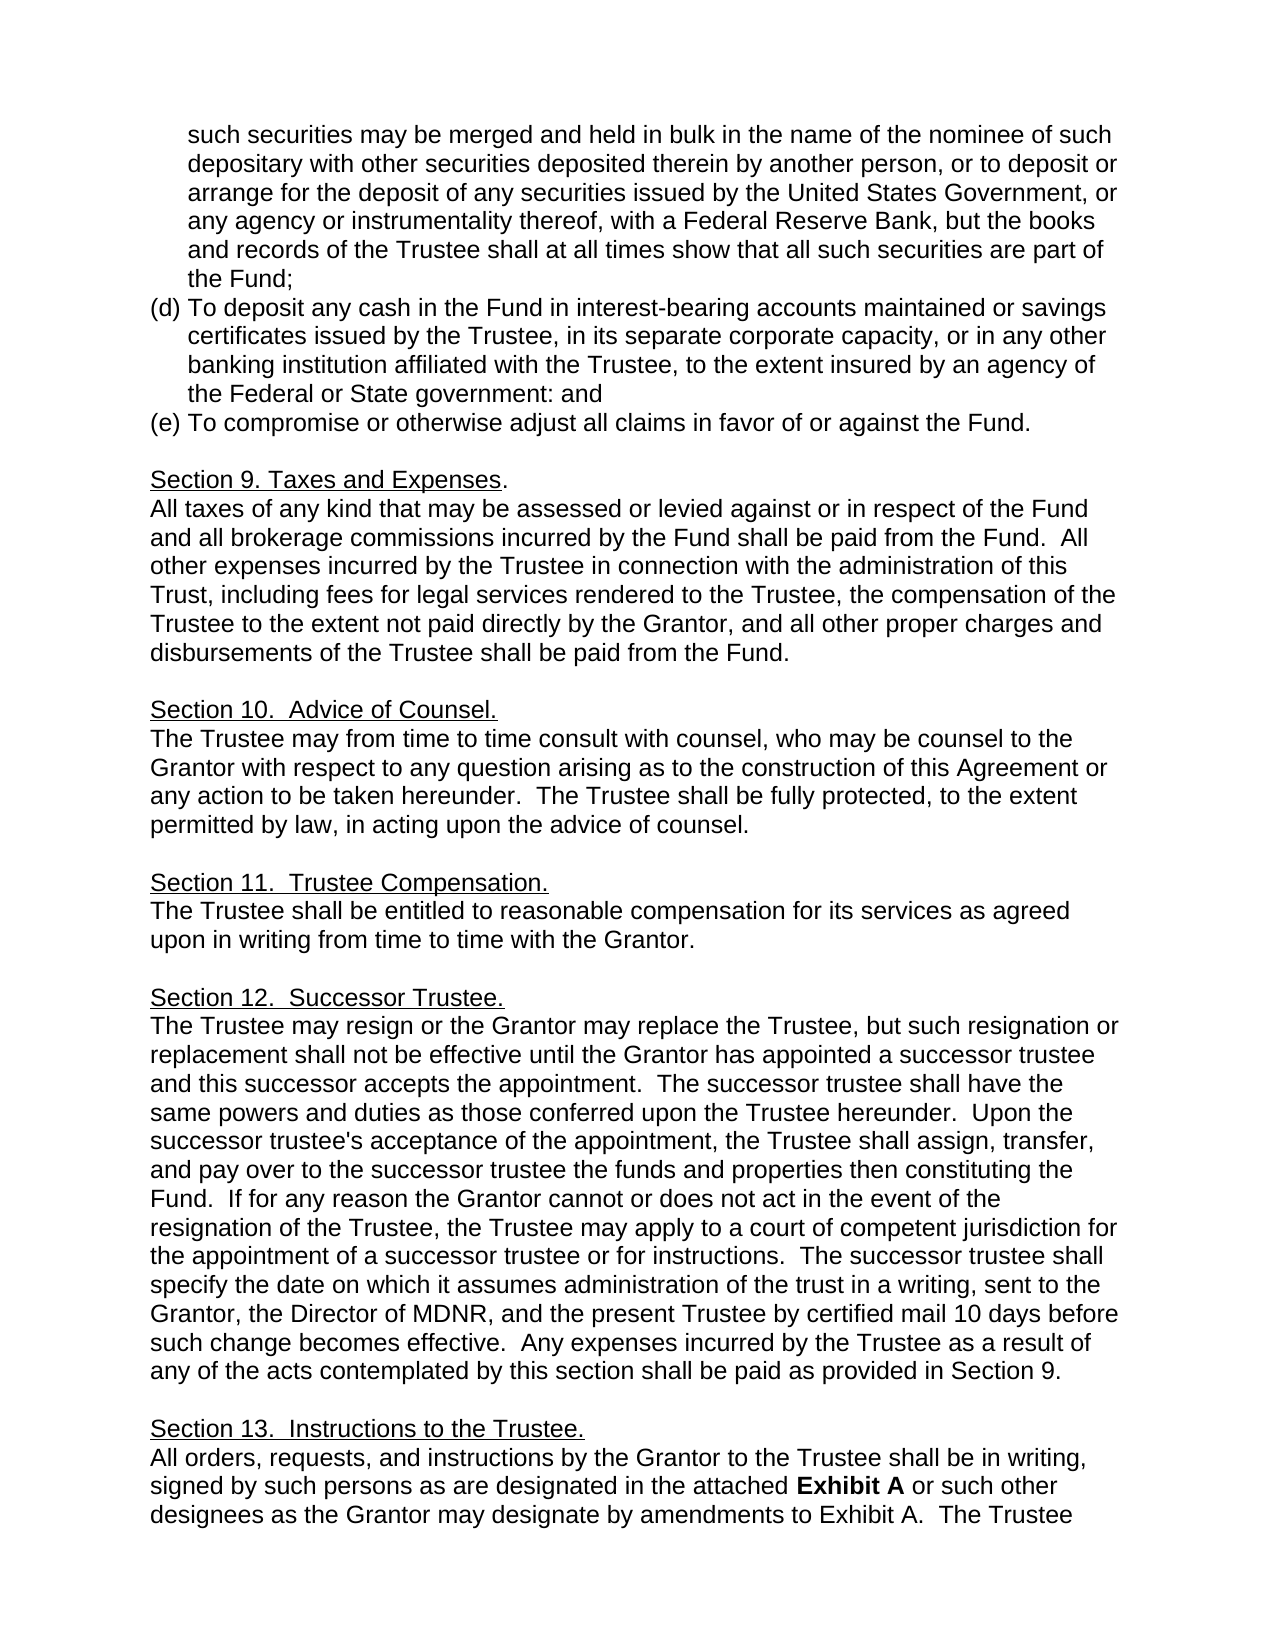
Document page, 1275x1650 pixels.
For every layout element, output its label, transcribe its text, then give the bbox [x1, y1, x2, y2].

text The Trustee may resign or the Grantor may replace the Trustee, but such resignation or replacement shall not be effective until the Grantor has appointed a successor trustee and this successor accepts the appointment. The successor trustee shall have the same powers and duties as those conferred upon the Trustee hereunder. Upon the successor trustee's acceptance of the appointment, the Trustee shall assign, transfer, and pay over to the successor trustee the funds and properties then constituting the Fund. If for any reason the Grantor cannot or does not act in the event of the resignation of the Trustee, the Trustee may apply to a court of competent jurisdiction for the appointment of a successor trustee or for instructions. The successor trustee shall specify the date on which it assumes administration of the trust in a writing, sent to the Grantor, the Director of MDNR, and the present Trustee by certified mail 10 days before such change becomes effective. Any expenses incurred by the Trustee as a result of any of the acts contemplated by this section shall be paid as provided in Section 9. [150, 1011, 1125, 1385]
text All taxes of any kind that may be assessed or levied against or in respect of the Fund and all brokerage commissions incurred by the Fund shall be paid from the Fund. All other expenses incurred by the Trustee in connection with the administration of this Trust, including fees for legal services rendered to the Trustee, the compensation of the Trustee to the extent not paid directly by the Grantor, and all other proper charges and disbursements of the Trustee shall be paid from the Fund. [150, 494, 1125, 666]
text Section 12. Successor Trustee. [150, 982, 1125, 1011]
text (d) To deposit any cash in the Fund in interest-bearing accounts maintained or savings certificates issued by the Trustee, in its separate corporate capacity, or in any other banking institution affiliated with the Trustee, to the extent insured by an agency of the Federal or State government: and [150, 292, 1125, 407]
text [150, 120, 1125, 292]
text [150, 1442, 1125, 1529]
text The Trustee may from time to time consult with counsel, who may be counsel to the Grantor with respect to any question arising as to the construction of this Agreement or any action to be taken hereunder. The Trustee shall be fully protected, to the extent permitted by law, in acting upon the advice of counsel. [150, 724, 1125, 839]
text Section 11. Trustee Compensation. [150, 867, 1125, 896]
text The Trustee shall be entitled to reasonable compensation for its services as agreed upon in writing from time to time with the Grantor. [150, 896, 1125, 954]
text Section 13. Instructions to the Trustee. [150, 1414, 1125, 1442]
text Section 10. Advice of Counsel. [150, 695, 1125, 724]
text Section 9. Taxes and Expenses. [150, 465, 1125, 494]
text (e) To compromise or otherwise adjust all claims in favor of or against the Fund. [150, 407, 1125, 436]
